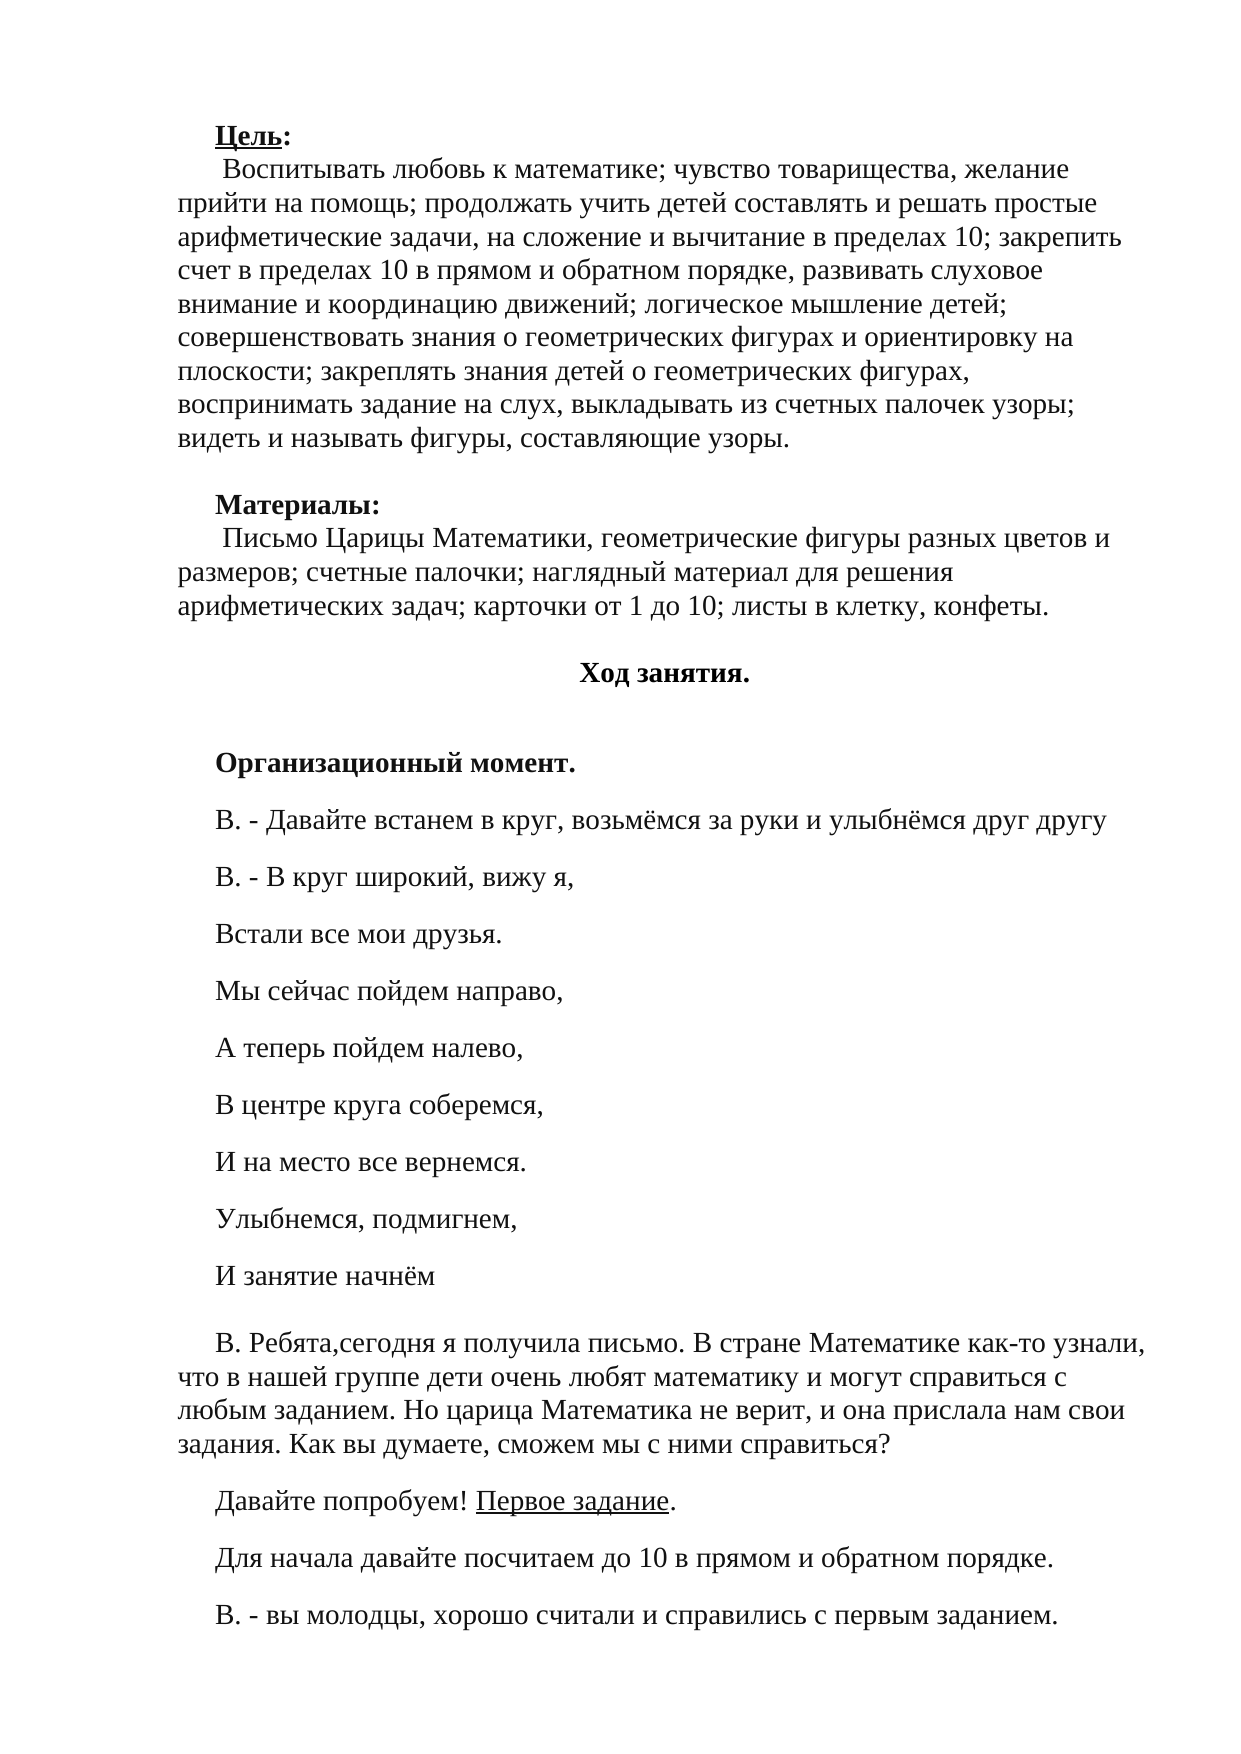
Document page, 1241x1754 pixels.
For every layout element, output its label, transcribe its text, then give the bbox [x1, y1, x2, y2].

text Ход занятия. [177, 655, 1152, 688]
text Встали все мои друзья. [177, 916, 1152, 950]
text В. - вы молодцы, хорошо считали и справились с первым заданием. [177, 1597, 1152, 1630]
text Мы сейчас пойдем направо, [177, 973, 1152, 1007]
text Письмо Царицы Математики, геометрические фигуры разных цветов и размеров; счетные палочки; наглядный материал для решения арифметических задач; карточки от 1 до 10; листы в клетку, конфеты. [177, 521, 1152, 621]
text Давайте попробуем! Первое задание. [177, 1483, 1152, 1516]
text В. - Давайте встанем в круг, возьмёмся за руки и улыбнёмся друг другу [177, 802, 1152, 836]
text Для начала давайте посчитаем до 10 в прямом и обратном порядке. [177, 1540, 1152, 1573]
text И на место все вернемся. [177, 1144, 1152, 1178]
text В. Ребята,сегодня я получила письмо. В стране Математике как-то узнали, что в нашей группе дети очень любят математику и могут справиться с любым заданием. Но царица Математика не верит, и она прислала нам свои задания. Как вы думаете, сможем мы с ними справиться? [177, 1325, 1152, 1459]
text А теперь пойдем налево, [177, 1030, 1152, 1064]
text В центре круга соберемся, [177, 1087, 1152, 1121]
text Цель: [177, 118, 1152, 152]
text Материалы: [177, 487, 1152, 521]
text Воспитывать любовь к математике; чувство товарищества, желание прийти на помощь; продолжать учить детей составлять и решать простые арифметические задачи, на сложение и вычитание в пределах 10; закрепить счет в пределах 10 в прямом и обратном порядке, развивать слуховое внимание и координацию движений; логическое мышление детей; совершенствовать знания о геометрических фигурах и ориентировку на плоскости; закреплять знания детей о геометрических фигурах, воспринимать задание на слух, выкладывать из счетных палочек узоры; видеть и называть фигуры, составляющие узоры. [177, 152, 1152, 453]
text И занятие начнём [177, 1258, 1152, 1292]
text Улыбнемся, подмигнем, [177, 1201, 1152, 1235]
text Организационный момент. [177, 745, 1152, 779]
text В. - В круг широкий, вижу я, [177, 859, 1152, 893]
